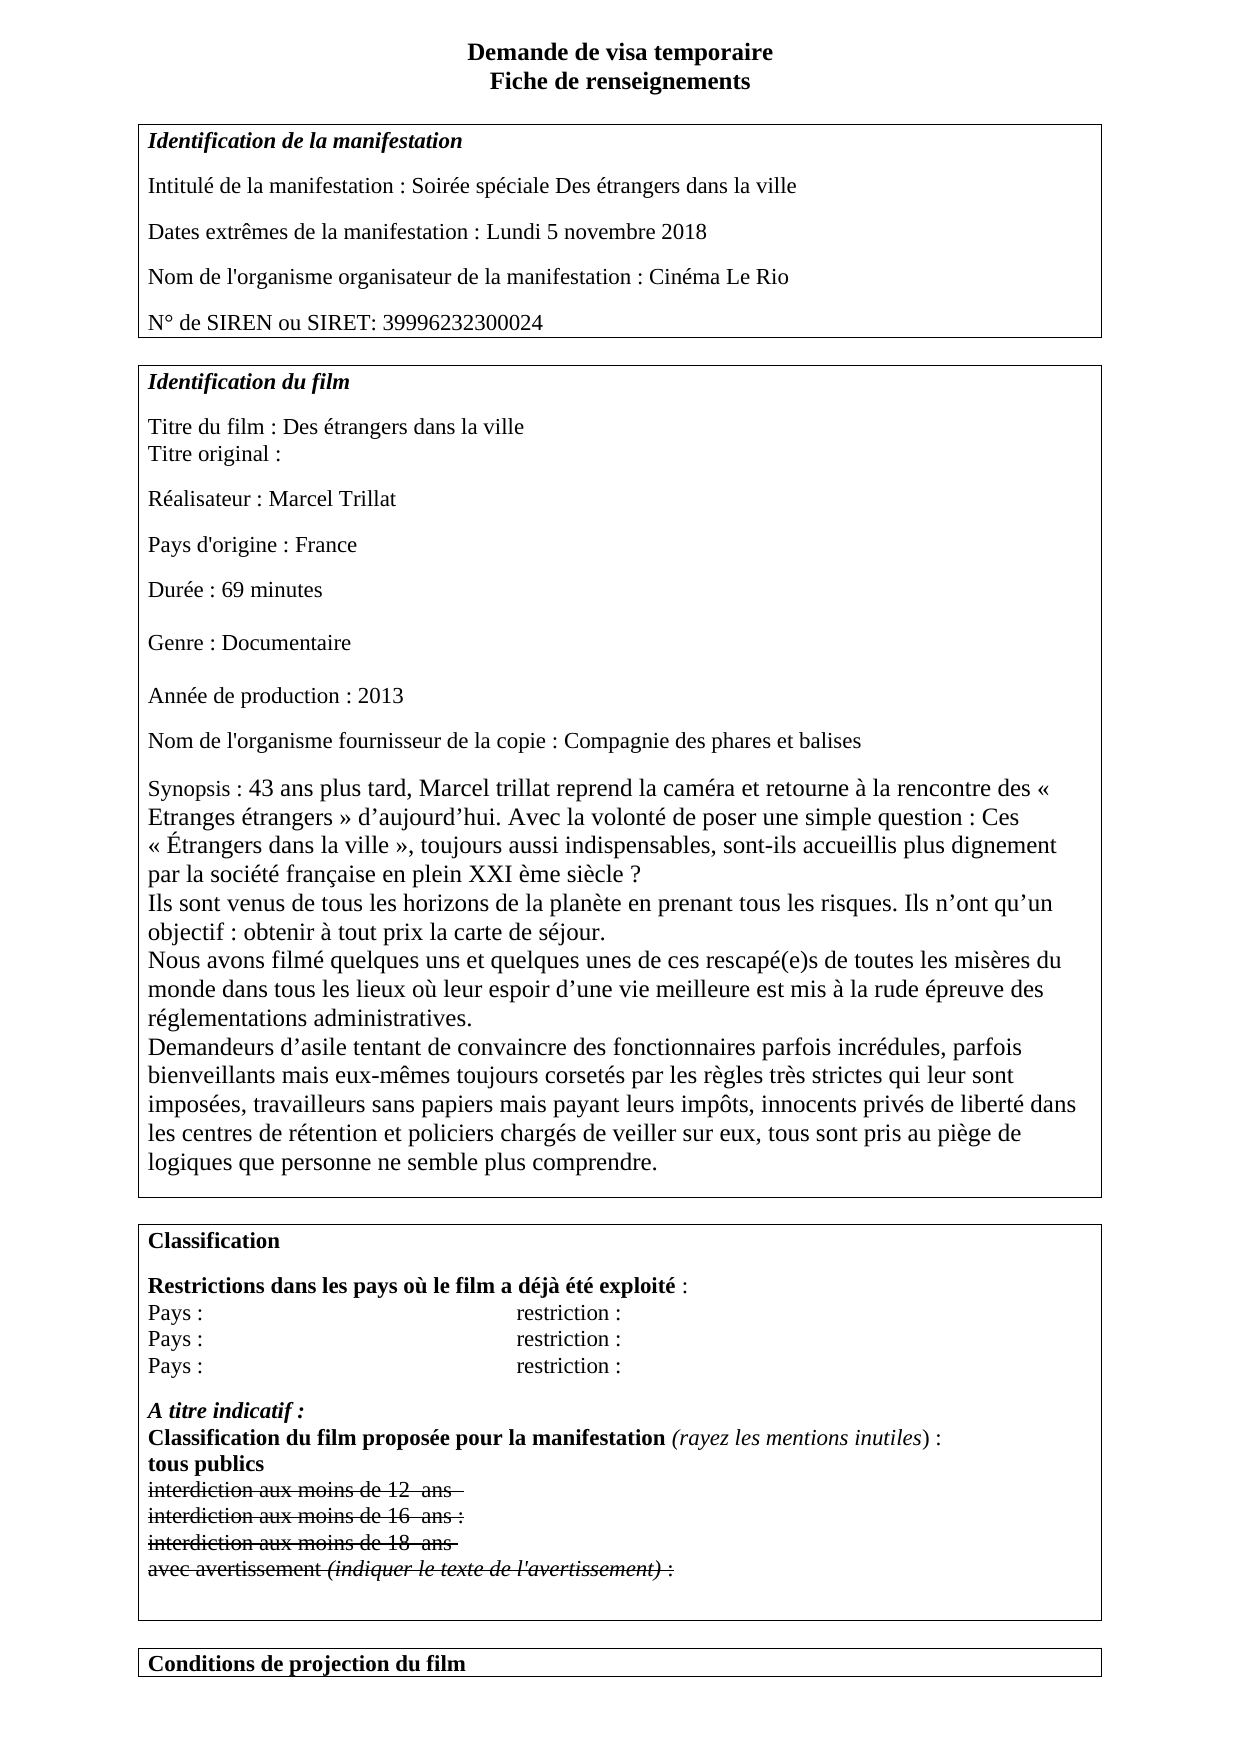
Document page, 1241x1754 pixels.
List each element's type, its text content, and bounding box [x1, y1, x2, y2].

text Fiche de renseignements [148, 66, 1093, 95]
text interdiction aux moins de 16 ans : [148, 1503, 1093, 1529]
text Nom de l'organisme fournisseur de la copie : Compagnie des phares et balises [148, 727, 1093, 754]
text Dates extrêmes de la manifestation : Lundi 5 novembre 2018 [148, 218, 1093, 244]
text A titre indicatif : [148, 1397, 1093, 1423]
text Restrictions dans les pays où le film a déjà été exploité : [148, 1273, 1093, 1299]
text Synopsis : 43 ans plus tard, Marcel trillat reprend la caméra et retourne à la rencontre des « Etranges étrangers » d’aujourd’hui. Avec la volonté de poser une simple question : Ces « Étrangers dans la ville », toujours aussi indispensables, sont-ils accueillis plus dignement par la société française en plein XXI ème siècle ? Ils sont venus de tous les horizons de la planète en prenant tous les risques. Ils n’ont qu’un objectif : obtenir à tout prix la carte de séjour. Nous avons filmé quelques uns et quelques unes de ces rescapé(e)s de toutes les misères du monde dans tous les lieux où leur espoir d’une vie meilleure est mis à la rude épreuve des réglementations administratives. Demandeurs d’asile tentant de convaincre des fonctionnaires parfois incrédules, parfois bienveillants mais eux-mêmes toujours corsetés par les règles très strictes qui leur sont imposées, travailleurs sans papiers mais payant leurs impôts, innocents privés de liberté dans les centres de rétention et policiers chargés de veiller sur eux, tous sont pris au piège de logiques que personne ne semble plus comprendre. [148, 773, 1093, 1175]
text Classification du film proposée pour la manifestation (rayez les mentions inutiles) : [148, 1423, 1093, 1450]
text interdiction aux moins de 18 ans [148, 1529, 1093, 1555]
text Année de production : 2013 [148, 682, 1093, 708]
text Durée : 69 minutes [148, 576, 1093, 603]
text Réalisateur : Marcel Trillat [148, 485, 1093, 512]
text Classification [139, 1225, 1101, 1253]
text Pays : restriction : [148, 1325, 1093, 1352]
text Pays : restriction : [148, 1299, 1093, 1325]
text Identification de la manifestation [139, 125, 1101, 153]
text Demande de visa temporaire [148, 37, 1093, 66]
text Genre : Documentaire [148, 629, 1093, 655]
text Intitulé de la manifestation : Soirée spéciale Des étrangers dans la ville [148, 172, 1093, 199]
text avec avertissement (indiquer le texte de l'avertissement) : [148, 1555, 1093, 1582]
text Identification du film [139, 366, 1101, 394]
text Titre du film : Des étrangers dans la ville [148, 413, 1093, 440]
text Pays d'origine : France [148, 531, 1093, 557]
text N° de SIREN ou SIRET: 39996232300024 [139, 306, 1101, 337]
text Conditions de projection du film [139, 1649, 1101, 1676]
text Pays : restriction : [148, 1352, 1093, 1378]
text Nom de l'organisme organisateur de la manifestation : Cinéma Le Rio [148, 263, 1093, 290]
text tous publics [148, 1450, 1093, 1476]
text Titre original : [148, 440, 1093, 466]
text interdiction aux moins de 12 ans [148, 1476, 1093, 1503]
